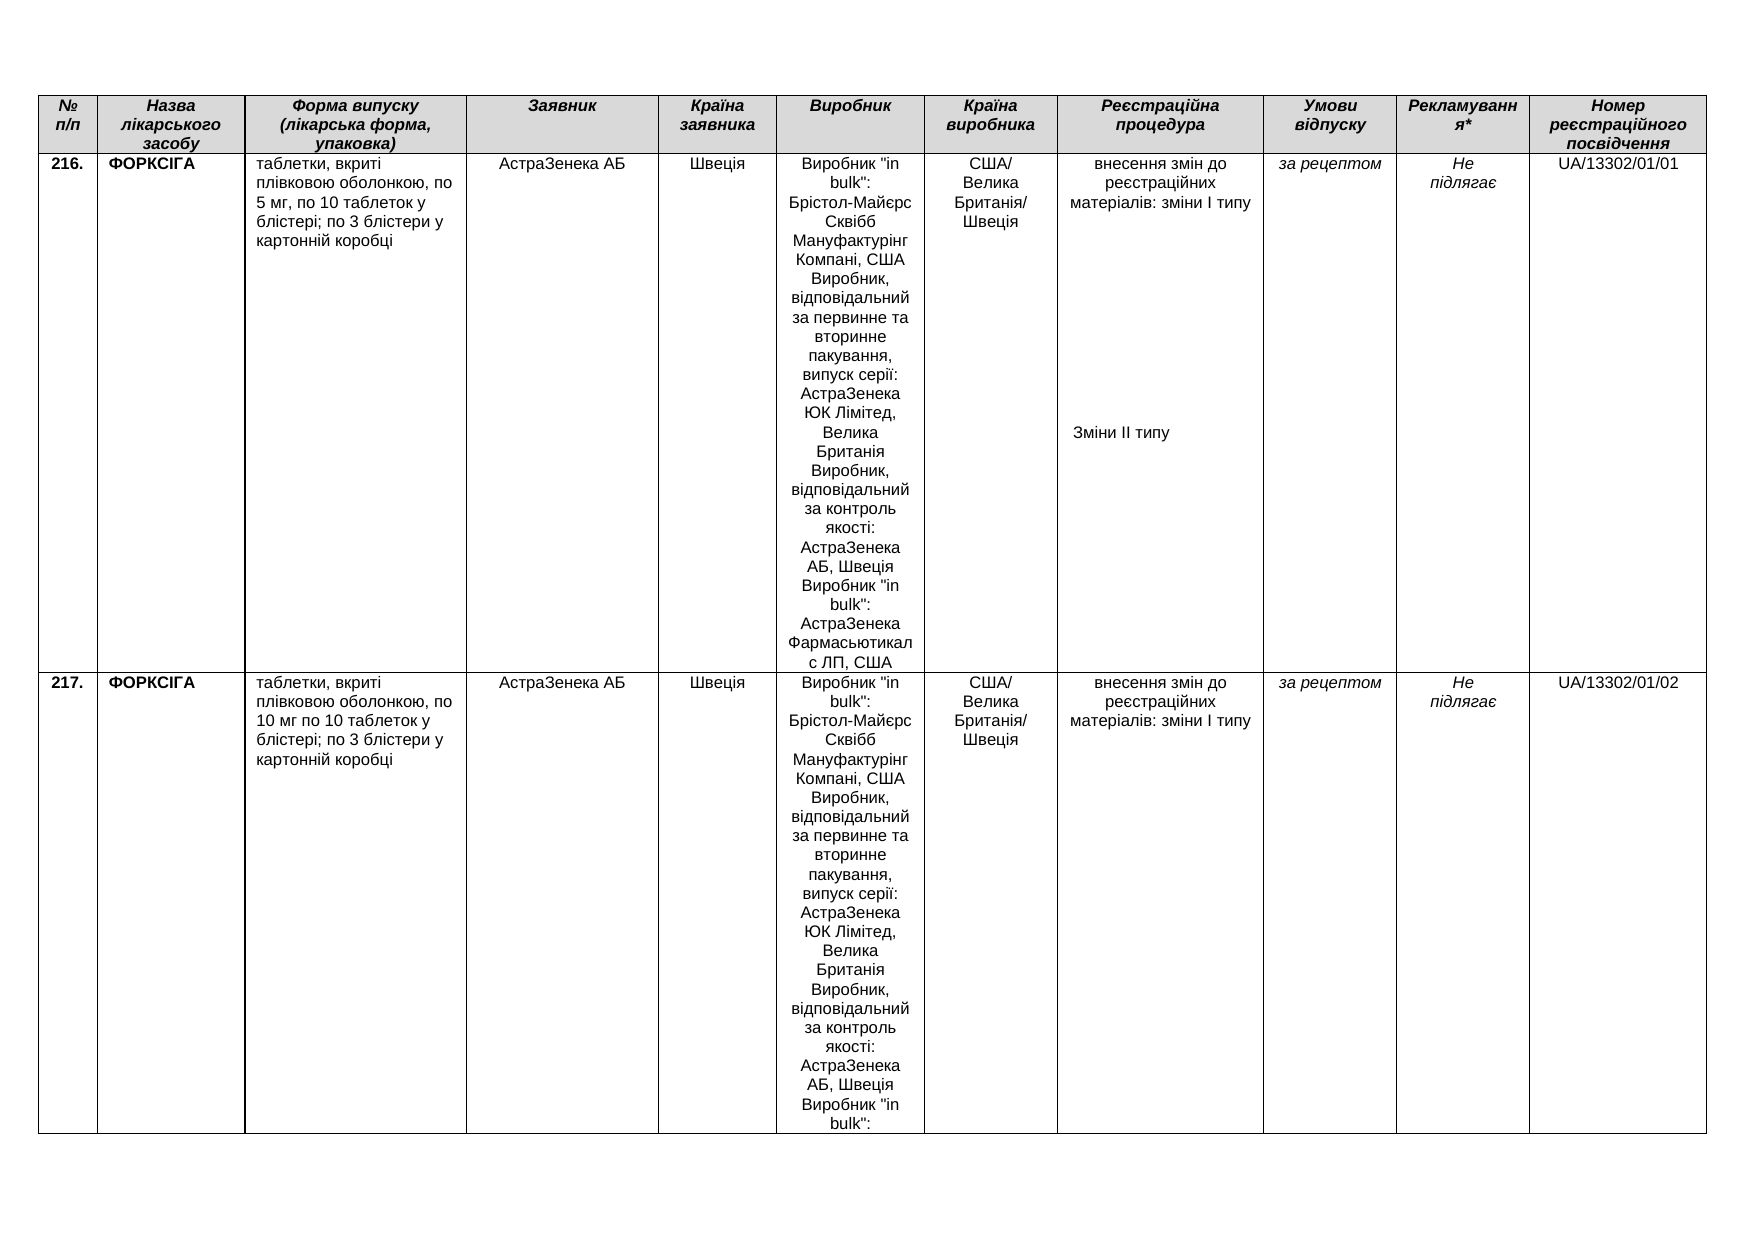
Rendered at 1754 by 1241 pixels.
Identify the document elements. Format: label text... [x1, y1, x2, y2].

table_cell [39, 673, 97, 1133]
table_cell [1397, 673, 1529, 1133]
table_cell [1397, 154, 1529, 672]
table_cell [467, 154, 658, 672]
table_header Форма випуску (лікарська форма, упаковка) [246, 96, 466, 153]
table_header Країна заявника [659, 96, 776, 153]
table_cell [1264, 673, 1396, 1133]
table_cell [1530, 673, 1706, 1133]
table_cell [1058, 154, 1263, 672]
table_header № п/п [39, 96, 97, 153]
table_header Заявник [467, 96, 658, 153]
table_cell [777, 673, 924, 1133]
table_header Номер реєстраційного посвідчення [1530, 96, 1706, 153]
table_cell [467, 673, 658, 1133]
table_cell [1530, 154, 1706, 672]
table_header Країна виробника [925, 96, 1057, 153]
table_header Реєстраційна процедура [1058, 96, 1263, 153]
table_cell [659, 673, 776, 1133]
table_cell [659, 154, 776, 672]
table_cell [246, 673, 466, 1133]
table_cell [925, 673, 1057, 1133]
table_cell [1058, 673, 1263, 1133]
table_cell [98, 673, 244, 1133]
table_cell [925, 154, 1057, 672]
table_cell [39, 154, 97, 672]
table_header Умови відпуску [1264, 96, 1396, 153]
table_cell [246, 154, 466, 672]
table_header Рекламування* [1397, 96, 1529, 153]
table_header Назва лікарського засобу [98, 96, 244, 153]
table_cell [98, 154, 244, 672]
table_header Виробник [777, 96, 924, 153]
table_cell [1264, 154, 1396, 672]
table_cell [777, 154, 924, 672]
